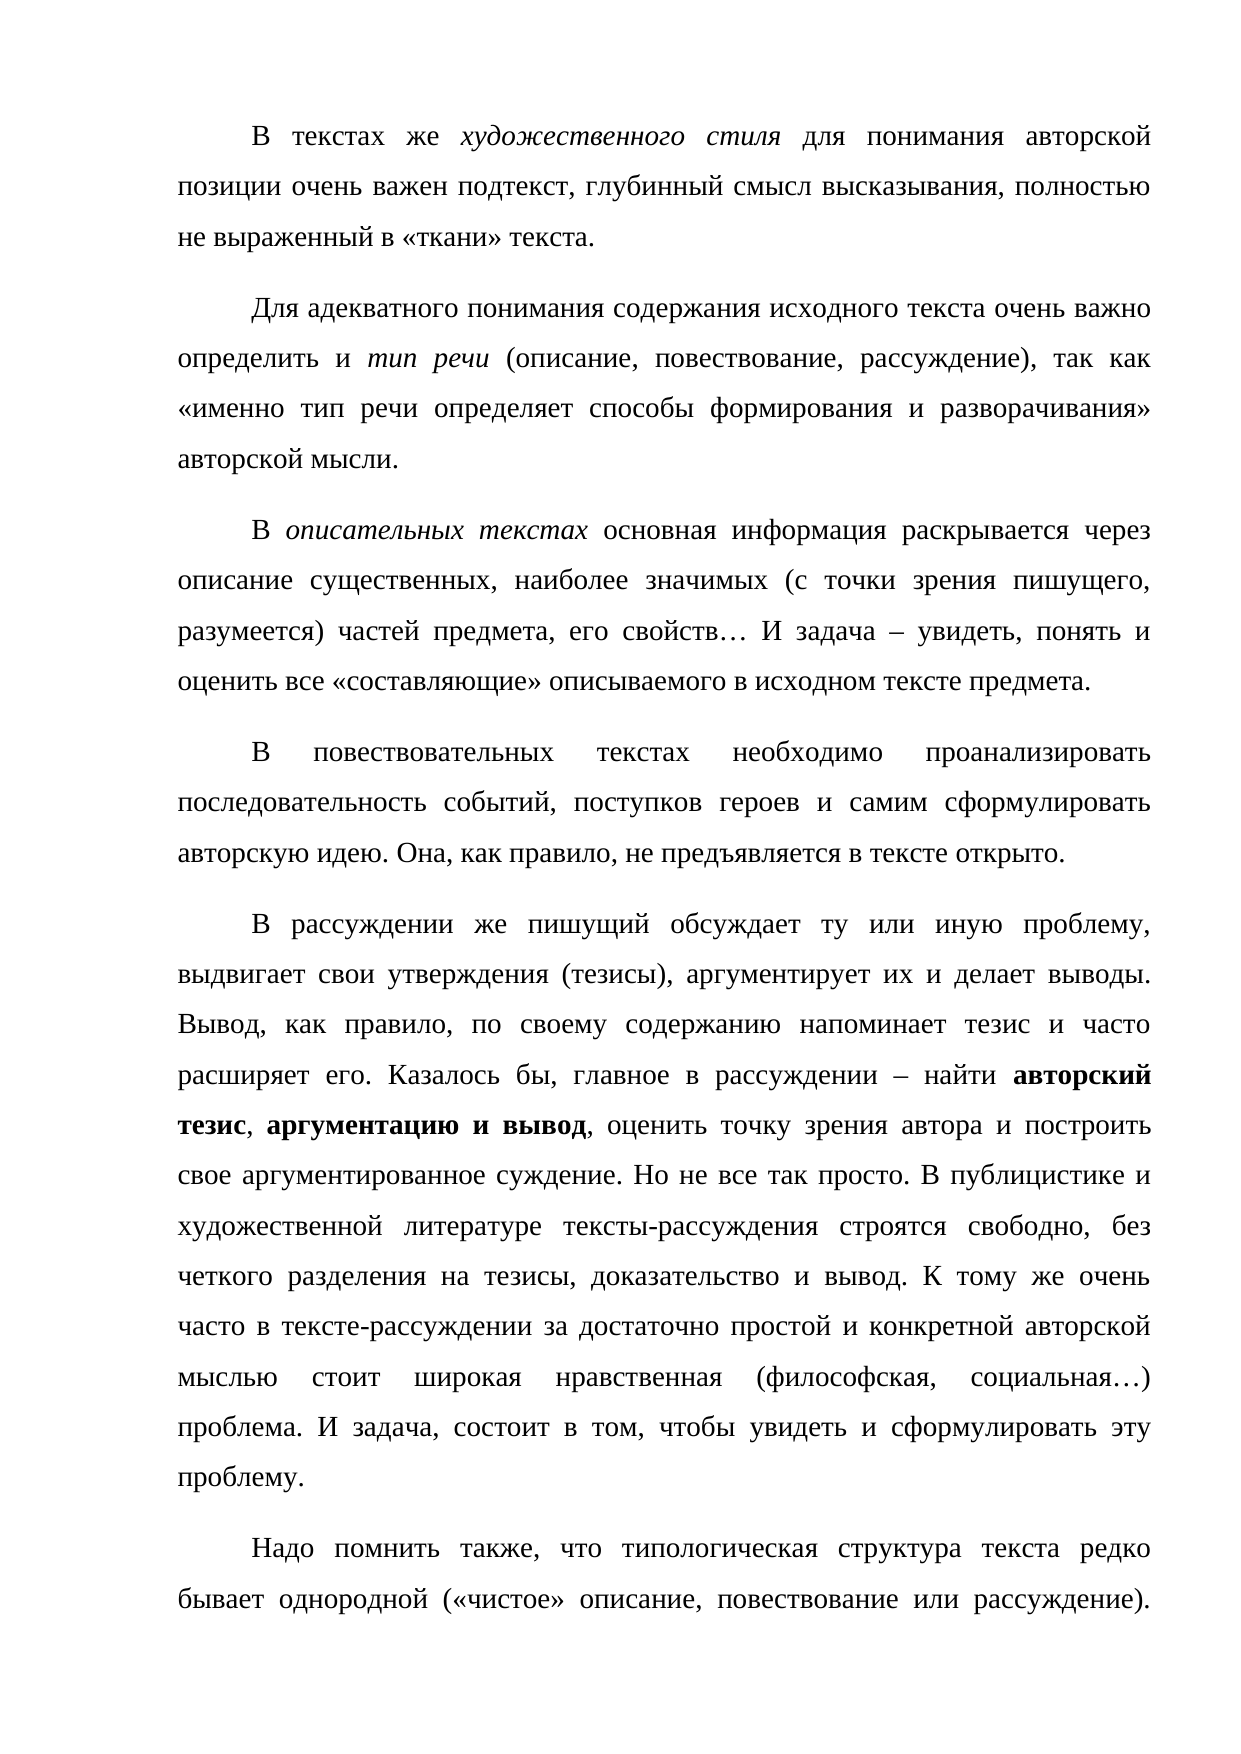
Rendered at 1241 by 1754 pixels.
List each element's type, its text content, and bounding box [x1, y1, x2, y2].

text В текстах же художественного стиля для понимания авторской позиции очень важен подтекст, глубинный смысл высказывания, полностью не выраженный в «ткани» текста. [177, 118, 1152, 252]
text В рассуждении же пишущий обсуждает ту или иную проблему, выдвигает свои утверждения (тезисы), аргументирует их и делает выводы. Вывод, как правило, по своему содержанию напоминает тезис и часто расширяет его. Казалось бы, главное в рассуждении – найти авторский тезис, аргументацию и вывод, оценить точку зрения автора и построить свое аргументированное суждение. Но не все так просто. В публицистике и художественной литературе тексты-рассуждения строятся свободно, без четкого разделения на тезисы, доказательство и вывод. К тому же очень часто в тексте-рассуждении за достаточно простой и конкретной авторской мыслью стоит широкая нравственная (философская, социальная…) проблема. И задача, состоит в том, чтобы увидеть и сформулировать эту проблему. [177, 906, 1152, 1493]
text Для адекватного понимания содержания исходного текста очень важно определить и тип речи (описание, повествование, рассуждение), так как «именно тип речи определяет способы формирования и разворачивания» авторской мысли. [177, 290, 1152, 474]
text В повествовательных текстах необходимо проанализировать последовательность событий, поступков героев и самим сформулировать авторскую идею. Она, как правило, не предъявляется в тексте открыто. [177, 734, 1152, 868]
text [177, 1530, 1152, 1614]
text В описательных текстах основная информация раскрывается через описание существенных, наиболее значимых (с точки зрения пишущего, разумеется) частей предмета, его свойств… И задача – увидеть, понять и оценить все «составляющие» описываемого в исходном тексте предмета. [177, 512, 1152, 696]
